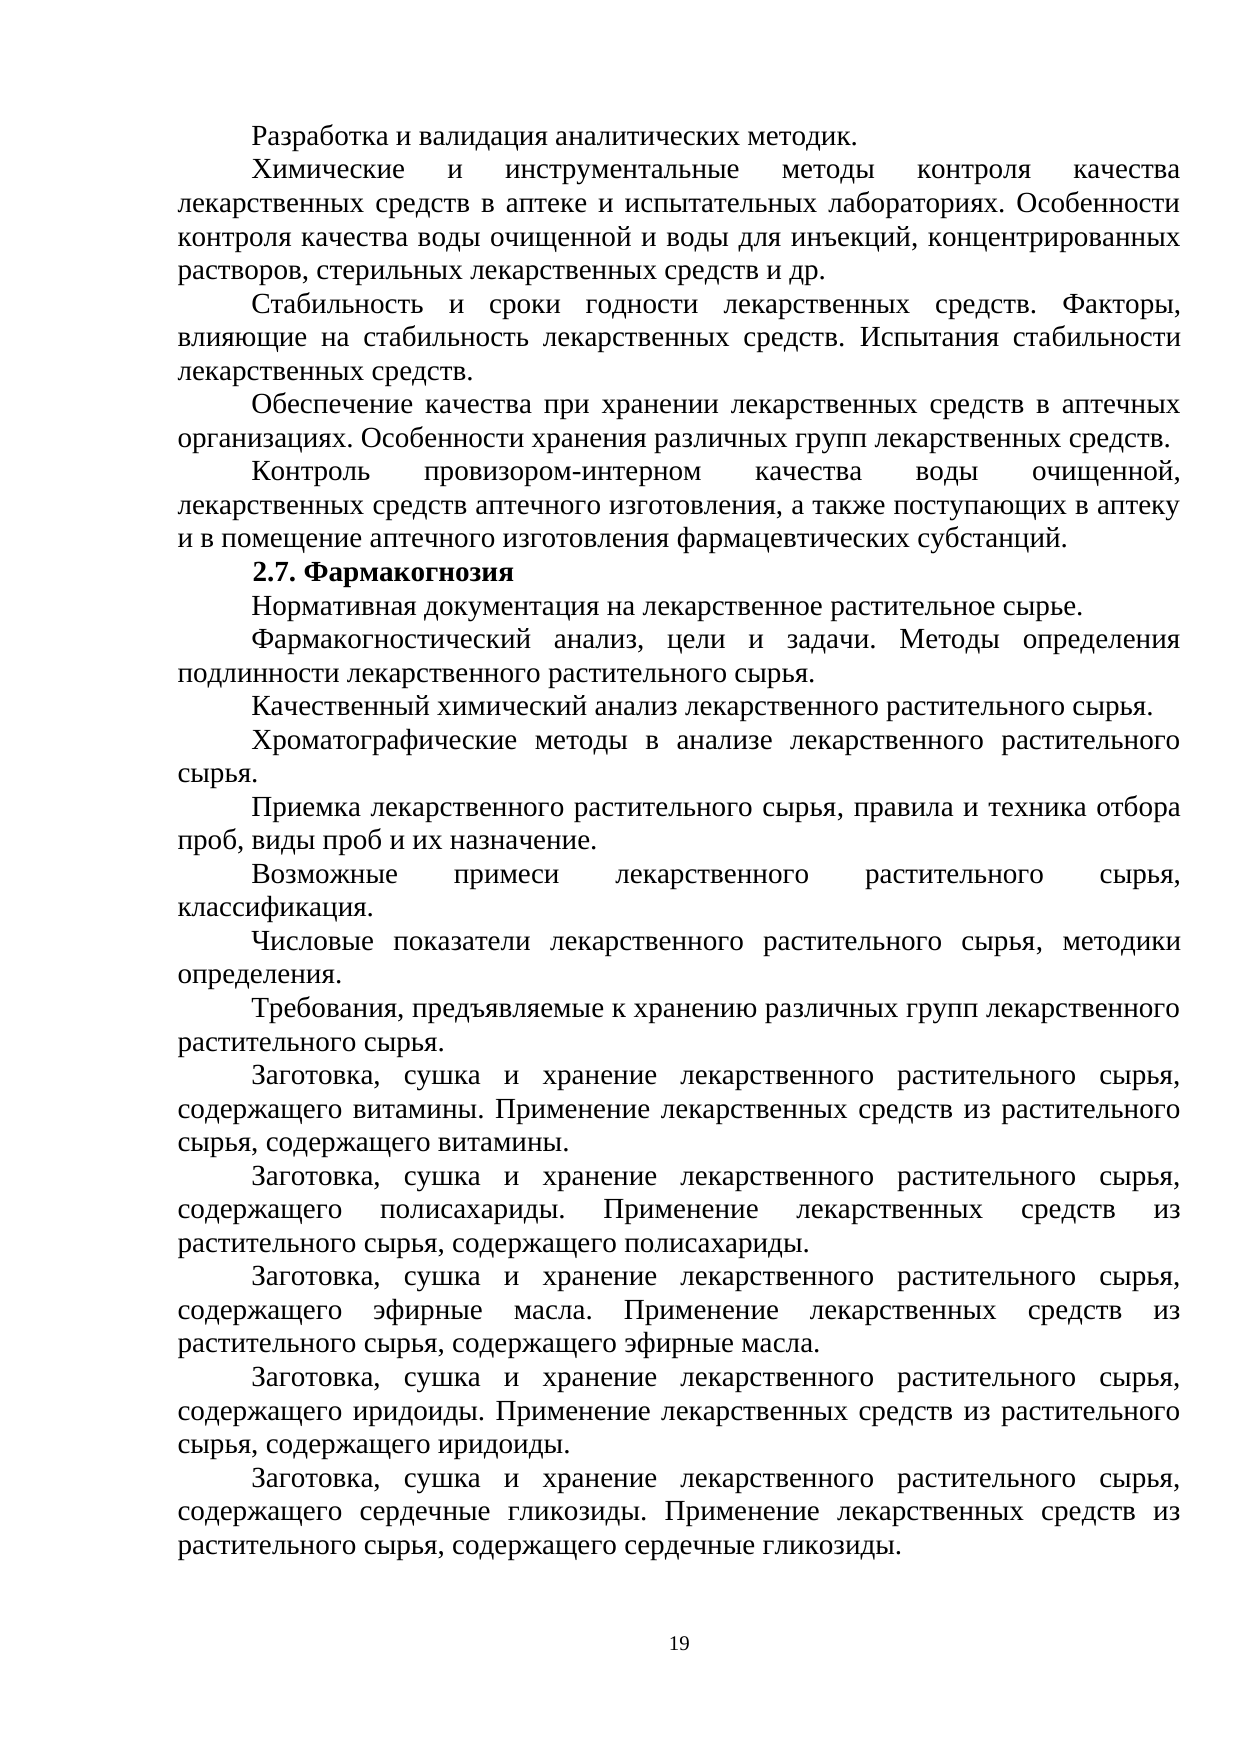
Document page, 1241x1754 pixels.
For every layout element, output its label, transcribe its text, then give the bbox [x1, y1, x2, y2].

text Заготовка, сушка и хранение лекарственного растительного сырья, содержащего иридоиды. Применение лекарственных средств из растительного сырья, содержащего иридоиды. [177, 1359, 1181, 1460]
text Заготовка, сушка и хранение лекарственного растительного сырья, содержащего сердечные гликозиды. Применение лекарственных средств из растительного сырья, содержащего сердечные гликозиды. [177, 1460, 1181, 1560]
text Заготовка, сушка и хранение лекарственного растительного сырья, содержащего полисахариды. Применение лекарственных средств из растительного сырья, содержащего полисахариды. [177, 1158, 1181, 1258]
text Числовые показатели лекарственного растительного сырья, методики определения. [177, 923, 1181, 990]
text Заготовка, сушка и хранение лекарственного растительного сырья, содержащего эфирные масла. Применение лекарственных средств из растительного сырья, содержащего эфирные масла. [177, 1258, 1181, 1359]
text Нормативная документация на лекарственное растительное сырье. [177, 588, 1181, 621]
text Возможные примеси лекарственного растительного сырья, классификация. [177, 856, 1181, 923]
text Хроматографические методы в анализе лекарственного растительного сырья. [177, 722, 1181, 789]
text Приемка лекарственного растительного сырья, правила и техника отбора проб, виды проб и их назначение. [177, 789, 1181, 856]
text Разработка и валидация аналитических методик. [177, 118, 1181, 152]
text Требования, предъявляемые к хранению различных групп лекарственного растительного сырья. [177, 990, 1181, 1057]
text Химические и инструментальные методы контроля качества лекарственных средств в аптеке и испытательных лабораториях. Особенности контроля качества воды очищенной и воды для инъекций, концентрированных растворов, стерильных лекарственных средств и др. [177, 152, 1181, 286]
text Обеспечение качества при хранении лекарственных средств в аптечных организациях. Особенности хранения различных групп лекарственных средств. [177, 386, 1181, 453]
text Заготовка, сушка и хранение лекарственного растительного сырья, содержащего витамины. Применение лекарственных средств из растительного сырья, содержащего витамины. [177, 1057, 1181, 1158]
text Стабильность и сроки годности лекарственных средств. Факторы, влияющие на стабильность лекарственных средств. Испытания стабильности лекарственных средств. [177, 286, 1181, 386]
text 2.7. Фармакогнозия [177, 554, 1181, 588]
text Фармакогностический анализ, цели и задачи. Методы определения подлинности лекарственного растительного сырья. [177, 621, 1181, 688]
text Качественный химический анализ лекарственного растительного сырья. [177, 688, 1181, 722]
text Контроль провизором-интерном качества воды очищенной, лекарственных средств аптечного изготовления, а также поступающих в аптеку и в помещение аптечного изготовления фармацевтических субстанций. [177, 453, 1181, 554]
